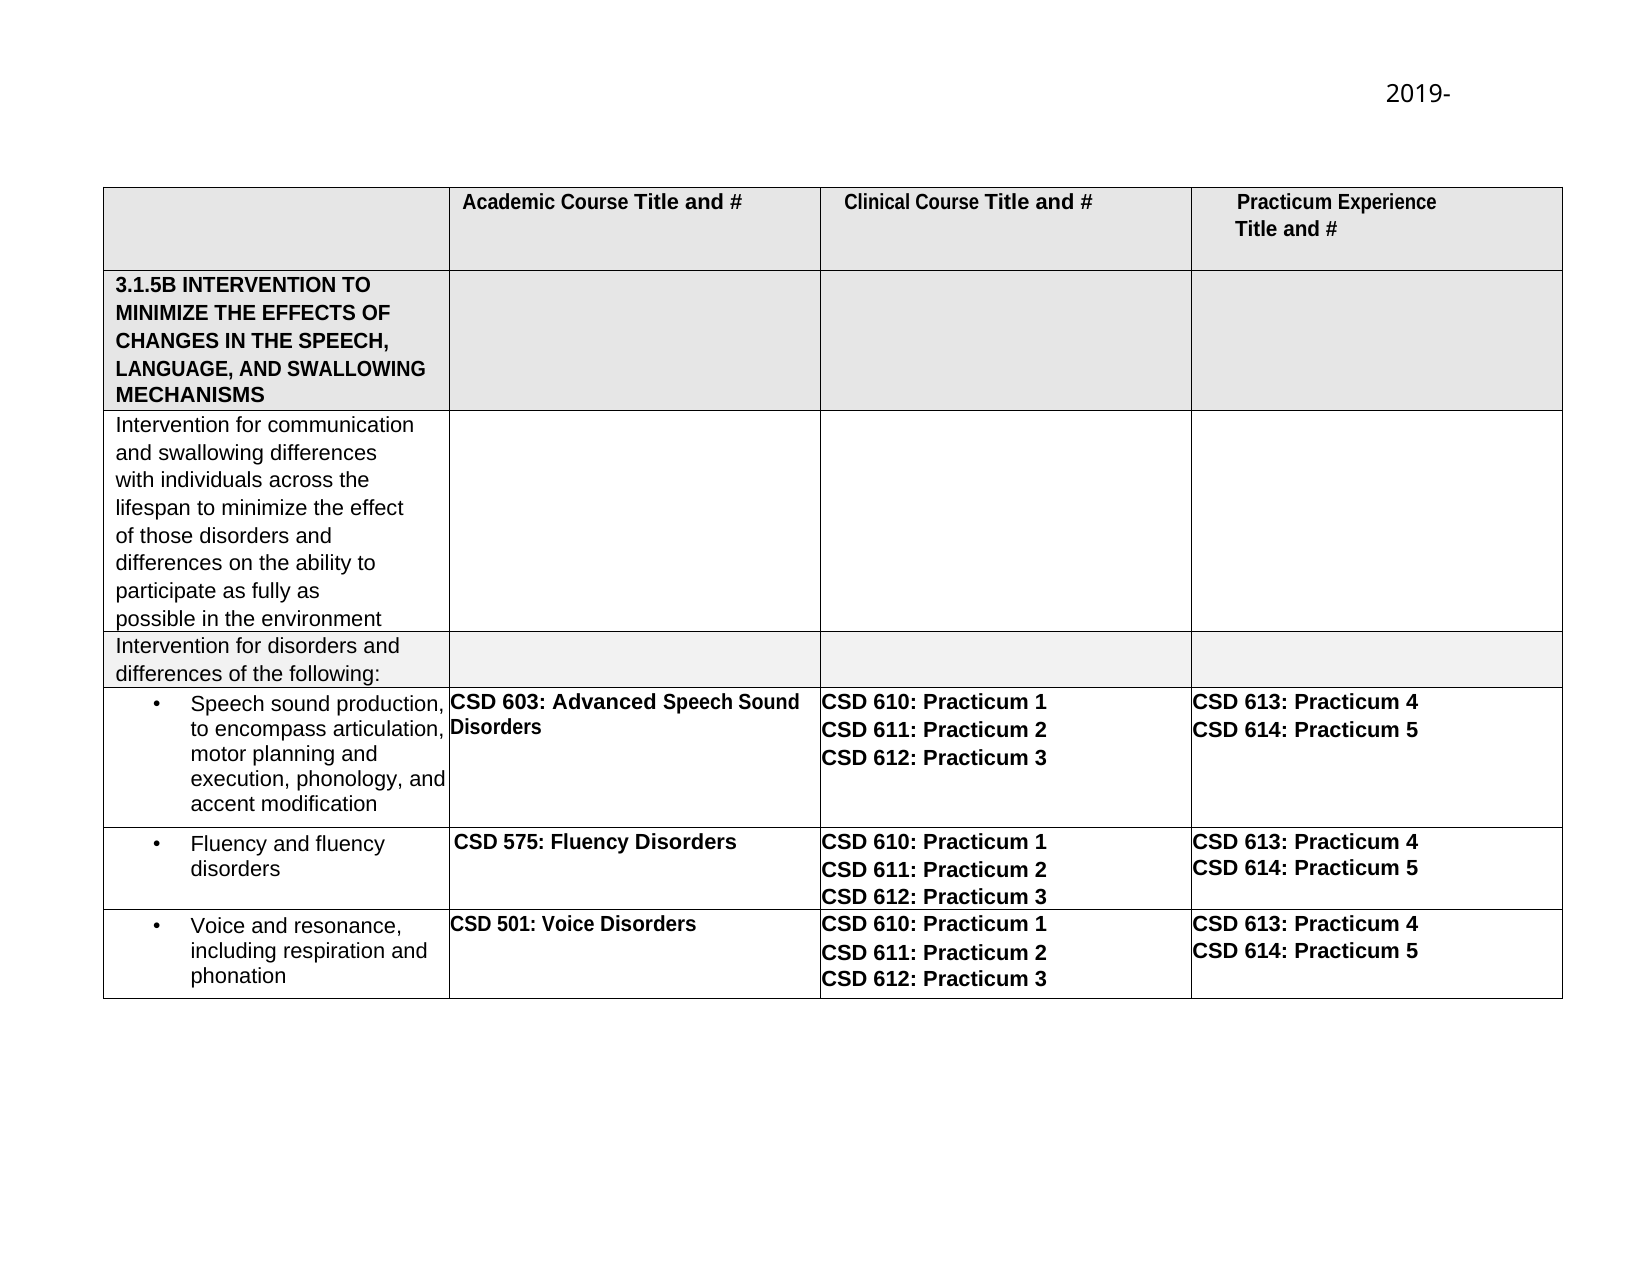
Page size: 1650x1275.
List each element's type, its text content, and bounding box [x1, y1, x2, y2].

table_cell [821, 271, 1191, 410]
table_cell CSD 610: Practicum 1 CSD 611: Practicum 2 CSD 612: Practicum 3 [821, 688, 1191, 827]
table_cell [1192, 271, 1562, 410]
table_header Clinical Course Title and # [821, 188, 1191, 270]
table_cell [1192, 632, 1562, 687]
table_cell CSD 613: Practicum 4 CSD 614: Practicum 5 [1192, 828, 1562, 909]
table_cell Intervention for communication and swallowing differences with individuals across the lifespan to minimize the effect of those disorders and differences on the ability to participate as fully as possible in the environment [104, 411, 449, 631]
table_cell CSD 613: Practicum 4 CSD 614: Practicum 5 [1192, 910, 1562, 998]
table_cell Fluency and fluency disorders [104, 828, 449, 909]
table_cell CSD 613: Practicum 4 CSD 614: Practicum 5 [1192, 688, 1562, 827]
table_cell [450, 632, 820, 687]
table_cell Speech sound production, to encompass articulation, motor planning and execution, phonology, and accent modification [104, 688, 449, 827]
table_cell Voice and resonance, including respiration and phonation [104, 910, 449, 998]
table_cell CSD 575: Fluency Disorders [450, 828, 820, 909]
table_cell CSD 501: Voice Disorders [450, 910, 820, 998]
table_cell CSD 610: Practicum 1 CSD 611: Practicum 2 CSD 612: Practicum 3 [821, 828, 1191, 909]
table_cell 3.1.5B INTERVENTION TO MINIMIZE THE EFFECTS OF CHANGES IN THE SPEECH, LANGUAGE, AND SWALLOWING MECHANISMS [104, 271, 449, 410]
table_cell [450, 411, 820, 631]
table_header [104, 188, 449, 270]
table_header Practicum Experience Title and # [1192, 188, 1562, 270]
table_cell [821, 411, 1191, 631]
table_header Academic Course Title and # [450, 188, 820, 270]
table_cell CSD 603: Advanced Speech Sound Disorders [450, 688, 820, 827]
table_cell CSD 610: Practicum 1 CSD 611: Practicum 2 CSD 612: Practicum 3 [821, 910, 1191, 998]
table_cell [450, 271, 820, 410]
table_cell [1192, 411, 1562, 631]
table_cell [821, 632, 1191, 687]
table_cell Intervention for disorders and differences of the following: [104, 632, 449, 687]
